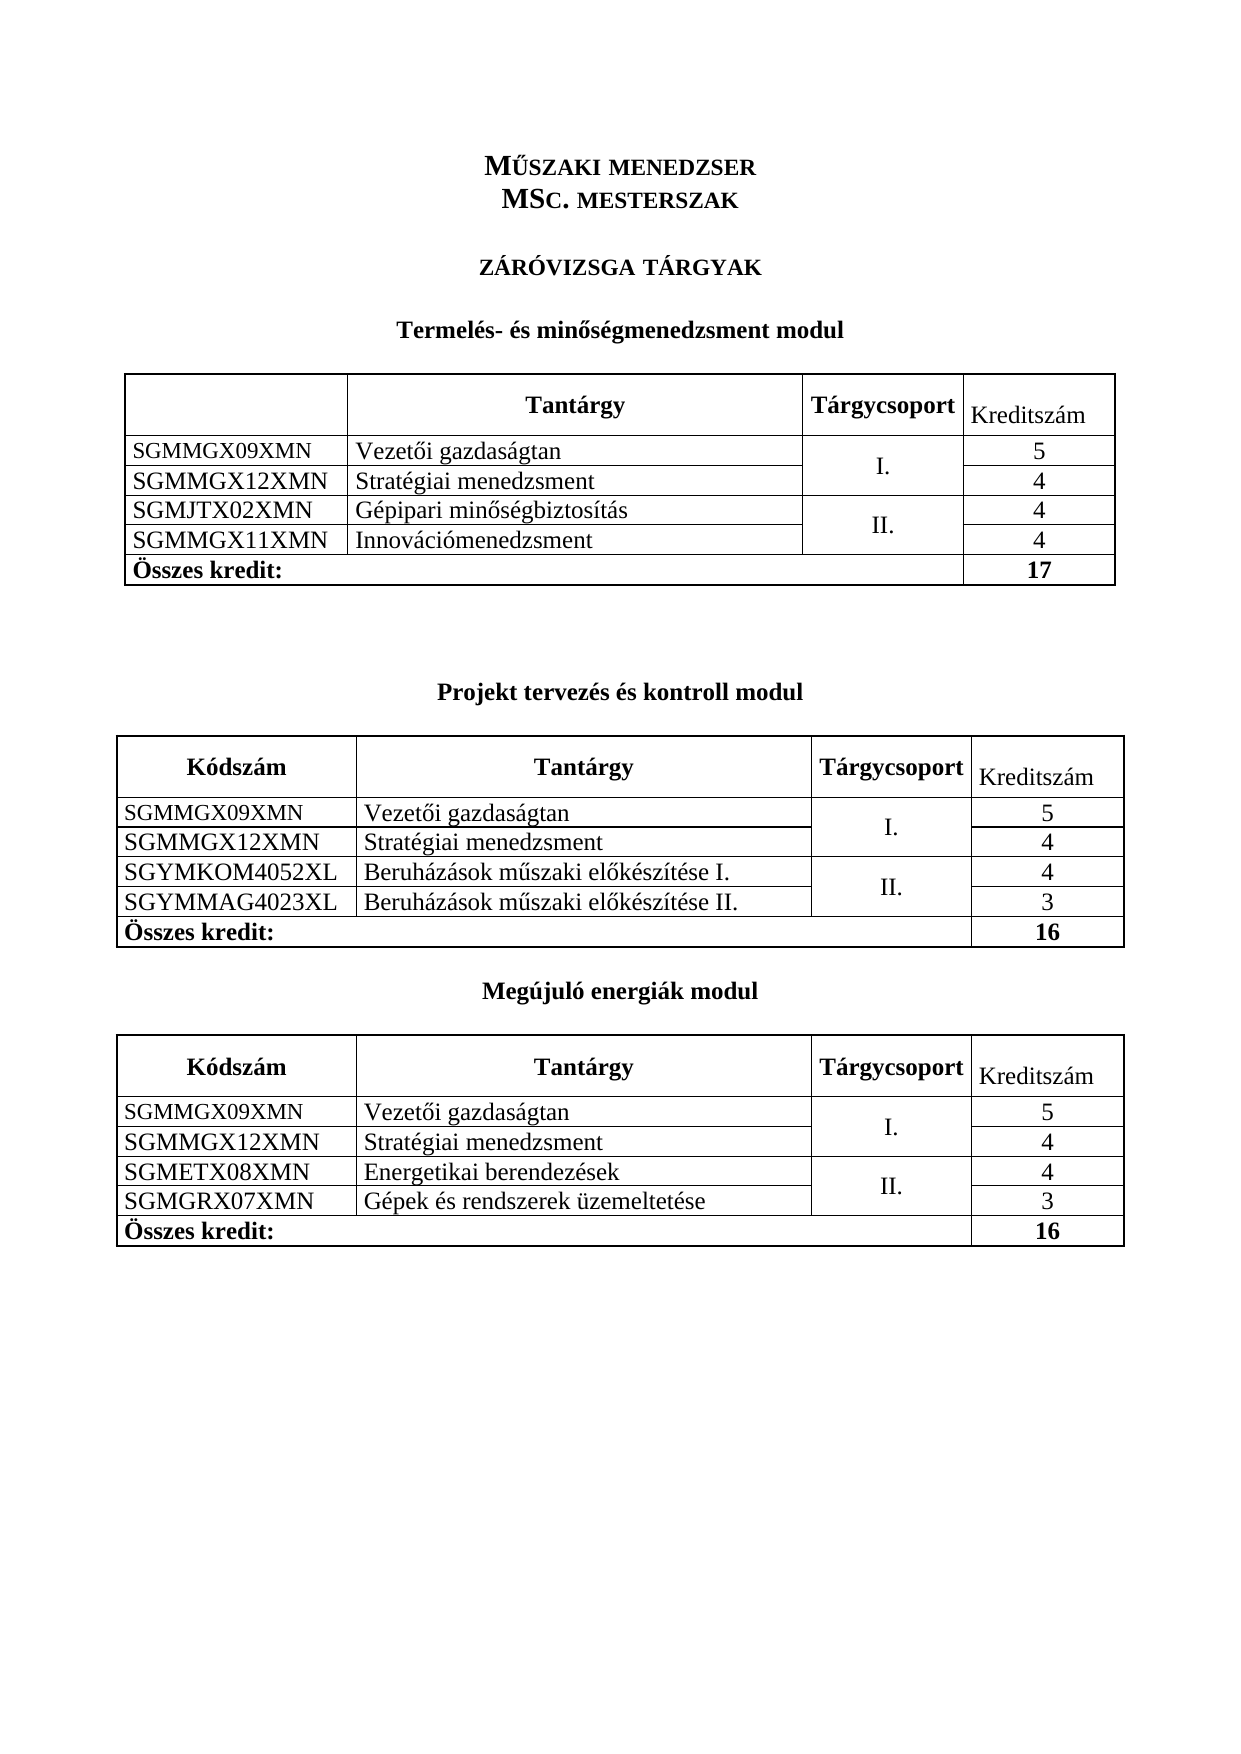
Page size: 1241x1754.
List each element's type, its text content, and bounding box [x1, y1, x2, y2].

table_header Kreditszám [972, 737, 1123, 797]
table_header Tantárgy [348, 375, 802, 435]
table_cell SGMMGX09XMN [126, 436, 347, 465]
text Termelés- és minőségmenedzsment modul [148, 315, 1093, 344]
table_cell 5 [972, 798, 1123, 826]
text Megújuló energiák modul [148, 976, 1093, 1005]
table_cell Összes kredit: [118, 1216, 971, 1245]
table_cell 17 [964, 555, 1114, 584]
table_cell Vezetői gazdaságtan [357, 1097, 811, 1126]
table_cell 16 [972, 917, 1123, 946]
table_cell I. [812, 1097, 971, 1156]
table_cell Vezetői gazdaságtan [357, 798, 811, 826]
table_header Kódszám [118, 737, 356, 797]
table_cell SGMMGX09XMN [118, 798, 356, 826]
text MSc. mesterszak [148, 181, 1093, 215]
table_cell 4 [972, 1127, 1123, 1156]
table_cell 4 [964, 466, 1114, 494]
table_cell Vezetői gazdaságtan [348, 436, 802, 465]
table_cell SGMMGX12XMN [126, 466, 347, 494]
table_cell I. [803, 436, 963, 494]
table_cell 3 [972, 887, 1123, 916]
text záróvizsga tárgyak [148, 248, 1093, 282]
table_cell Stratégiai menedzsment [357, 828, 811, 856]
table_cell II. [812, 857, 971, 916]
table_cell II. [803, 496, 963, 554]
table_header Kreditszám [972, 1036, 1123, 1096]
table_cell SGMETX08XMN [118, 1157, 356, 1185]
table_header [126, 375, 347, 435]
table_cell Gépipari minőségbiztosítás [348, 496, 802, 524]
table_cell SGMJTX02XMN [126, 496, 347, 524]
table_header Kreditszám [964, 375, 1114, 435]
table_cell Összes kredit: [126, 555, 963, 584]
table_cell 4 [972, 1157, 1123, 1185]
table_cell 4 [972, 828, 1123, 856]
table_cell SGMMGX11XMN [126, 525, 347, 554]
table_cell 4 [972, 857, 1123, 886]
table_cell 4 [964, 496, 1114, 524]
table_cell Innovációmenedzsment [348, 525, 802, 554]
table_cell SGMMGX12XMN [118, 828, 356, 856]
table_cell 5 [964, 436, 1114, 465]
text Műszaki menedzser [148, 148, 1093, 181]
table_header Kódszám [118, 1036, 356, 1096]
table_cell SGMGRX07XMN [118, 1186, 356, 1215]
table_header Tárgycsoport [812, 737, 971, 797]
table_cell 16 [972, 1216, 1123, 1245]
table_cell SGYMMAG4023XL [118, 887, 356, 916]
table_cell Stratégiai menedzsment [348, 466, 802, 494]
table_header Tárgycsoport [812, 1036, 971, 1096]
table_cell 5 [972, 1097, 1123, 1126]
table_cell Gépek és rendszerek üzemeltetése [357, 1186, 811, 1215]
table_cell SGYMKOM4052XL [118, 857, 356, 886]
table_cell Beruházások műszaki előkészítése I. [357, 857, 811, 886]
table_cell I. [812, 798, 971, 856]
table_cell 3 [972, 1186, 1123, 1215]
table_cell Beruházások műszaki előkészítése II. [357, 887, 811, 916]
table_cell Összes kredit: [118, 917, 971, 946]
table_cell Energetikai berendezések [357, 1157, 811, 1185]
table_cell Stratégiai menedzsment [357, 1127, 811, 1156]
table_header Tantárgy [357, 737, 811, 797]
table_header Tantárgy [357, 1036, 811, 1096]
table_cell 4 [964, 525, 1114, 554]
table_header Tárgycsoport [803, 375, 963, 435]
text Projekt tervezés és kontroll modul [148, 677, 1093, 706]
table_cell SGMMGX12XMN [118, 1127, 356, 1156]
table_cell II. [812, 1157, 971, 1215]
table_cell SGMMGX09XMN [118, 1097, 356, 1126]
